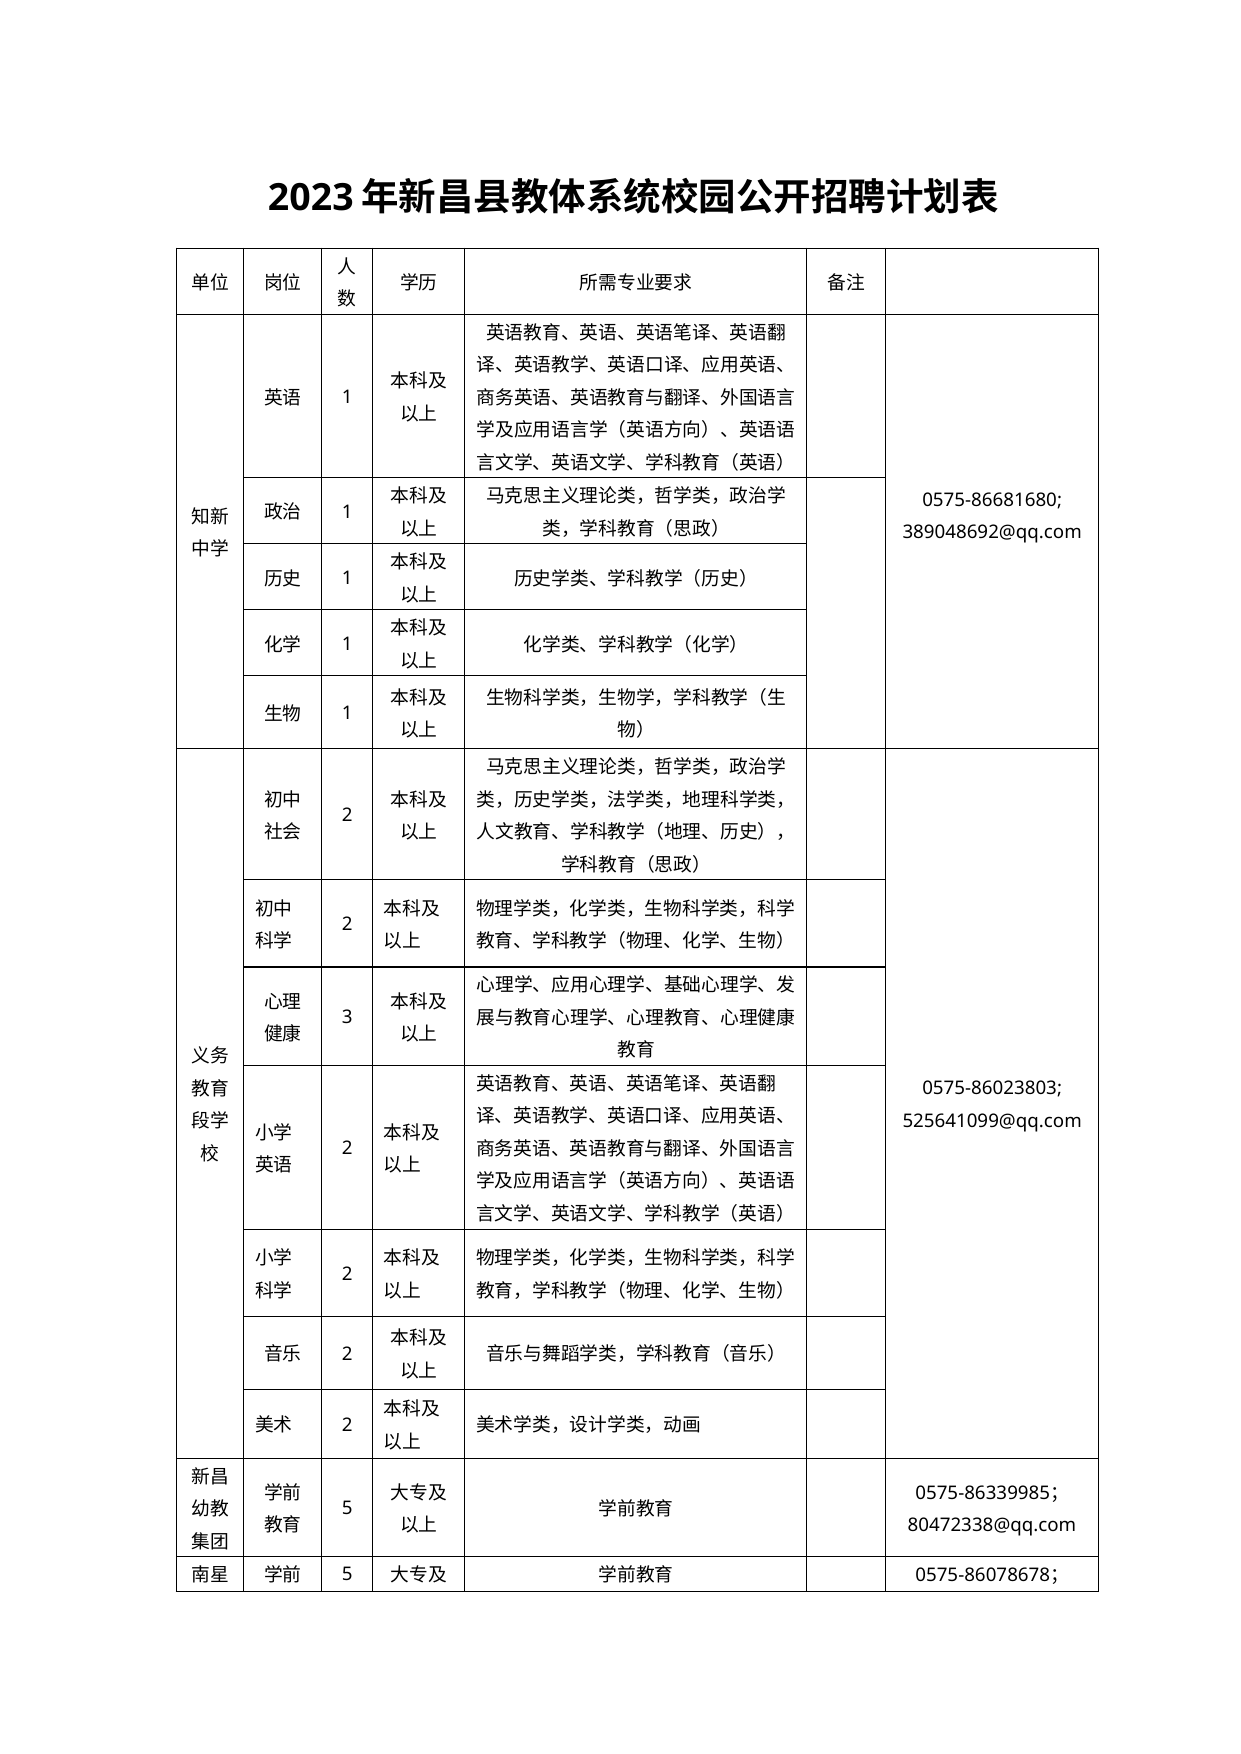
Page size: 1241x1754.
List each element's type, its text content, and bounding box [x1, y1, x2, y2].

table_cell [807, 1390, 885, 1458]
table_cell 初中社会 [244, 749, 321, 879]
table_cell 学前教育 [465, 1459, 806, 1556]
table_cell 本科及以上 [373, 749, 464, 879]
table_cell 5 [322, 1557, 372, 1591]
table_cell 本科及以上 [373, 1317, 464, 1389]
table_cell 学历 [373, 249, 464, 314]
table_cell [807, 749, 885, 879]
table_cell 本科及以上 [373, 880, 464, 966]
table_cell 所需专业要求 [465, 249, 806, 314]
table_header 2023年新昌县教体系统校园公开招聘计划表 [176, 162, 1090, 248]
table_cell 美术 [244, 1390, 321, 1458]
table_cell 音乐 [244, 1317, 321, 1389]
table_cell [807, 478, 885, 748]
table_cell 英语 [244, 315, 321, 477]
table_cell 大专及以上 [373, 1459, 464, 1556]
table_cell 新昌幼教集团 [177, 1459, 243, 1556]
table_cell 2 [322, 1230, 372, 1316]
table_cell 生物 [244, 676, 321, 748]
table_cell 0575-86023803; 525641099@qq.com [886, 749, 1098, 1458]
table_cell 心理健康 [244, 968, 321, 1065]
table_cell 英语教育、英语、英语笔译、英语翻译、英语教学、英语口译、应用英语、商务英语、英语教育与翻译、外国语言学及应用语言学（英语方向）、英语语言文学、英语文学、学科教育（英语） [465, 315, 806, 477]
table_cell 化学 [244, 610, 321, 675]
table_cell 历史学类、学科教学（历史） [465, 544, 806, 609]
table_cell 音乐与舞蹈学类，学科教育（音乐） [465, 1317, 806, 1389]
table_cell 2 [322, 1317, 372, 1389]
table_cell 本科及以上 [373, 1066, 464, 1228]
table_cell 学前教育 [465, 1557, 806, 1591]
table_cell 本科及以上 [373, 968, 464, 1065]
table_cell [807, 968, 885, 1065]
table_cell 人数 [322, 249, 372, 314]
table_cell 学前教育 [244, 1557, 321, 1591]
table_cell 化学类、学科教学（化学） [465, 610, 806, 675]
table_cell [807, 1230, 885, 1316]
table_cell 5 [322, 1459, 372, 1556]
table_cell 心理学、应用心理学、基础心理学、发展与教育心理学、心理教育、心理健康教育 [465, 968, 806, 1065]
table_cell 2 [322, 749, 372, 879]
table_cell 2 [322, 1390, 372, 1458]
table_cell 1 [322, 315, 372, 477]
table_cell [807, 880, 885, 966]
table_cell 南星幼儿园 [177, 1557, 243, 1591]
table_cell 小学英语 [244, 1066, 321, 1228]
table_cell 单位 [177, 249, 243, 314]
table_cell 本科及以上 [373, 544, 464, 609]
table_cell 英语教育、英语、英语笔译、英语翻译、英语教学、英语口译、应用英语、商务英语、英语教育与翻译、外国语言学及应用语言学（英语方向）、英语语言文学、英语文学、学科教学（英语） [465, 1066, 806, 1228]
table_cell 小学科学 [244, 1230, 321, 1316]
table_cell 义务教育段学校 [177, 749, 243, 1458]
table_cell [807, 1557, 885, 1591]
table_cell 马克思主义理论类，哲学类，政治学类，学科教育（思政） [465, 478, 806, 543]
table_cell 学前教育 [244, 1459, 321, 1556]
table_cell 大专及以上 [373, 1557, 464, 1591]
table_cell 物理学类，化学类，生物科学类，科学教育、学科教学（物理、化学、生物） [465, 880, 806, 966]
table_cell [807, 1459, 885, 1556]
table_cell 2 [322, 880, 372, 966]
table_cell 1 [322, 610, 372, 675]
table_cell 本科及以上 [373, 315, 464, 477]
table_cell 0575-86339985；80472338@qq.com [886, 1459, 1098, 1556]
table_cell 岗位 [244, 249, 321, 314]
table_cell 本科及以上 [373, 478, 464, 543]
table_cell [886, 1557, 1098, 1591]
table_cell 1 [322, 544, 372, 609]
table_cell [807, 1066, 885, 1228]
table_cell 政治 [244, 478, 321, 543]
table_cell 备注 [807, 249, 885, 314]
table_cell 物理学类，化学类，生物科学类，科学教育，学科教学（物理、化学、生物） [465, 1230, 806, 1316]
table_cell 本科及以上 [373, 610, 464, 675]
table_cell 初中科学 [244, 880, 321, 966]
table_cell 0575-86681680; 389048692@qq.com [886, 315, 1098, 748]
table_cell 1 [322, 676, 372, 748]
table_cell 3 [322, 968, 372, 1065]
table_cell 马克思主义理论类，哲学类，政治学类，历史学类，法学类，地理科学类，人文教育、学科教学（地理、历史），学科教育（思政） [465, 749, 806, 879]
table_cell 生物科学类，生物学，学科教学（生物） [465, 676, 806, 748]
table_cell 2 [322, 1066, 372, 1228]
table_cell 1 [322, 478, 372, 543]
table_cell [886, 249, 1098, 314]
table_cell 本科及以上 [373, 676, 464, 748]
table_cell [807, 315, 885, 477]
table_cell 美术学类，设计学类，动画 [465, 1390, 806, 1458]
table_cell 本科及以上 [373, 1390, 464, 1458]
table_cell [807, 1317, 885, 1389]
table_cell 知新中学 [177, 315, 243, 748]
table_cell 历史 [244, 544, 321, 609]
table_cell 本科及以上 [373, 1230, 464, 1316]
